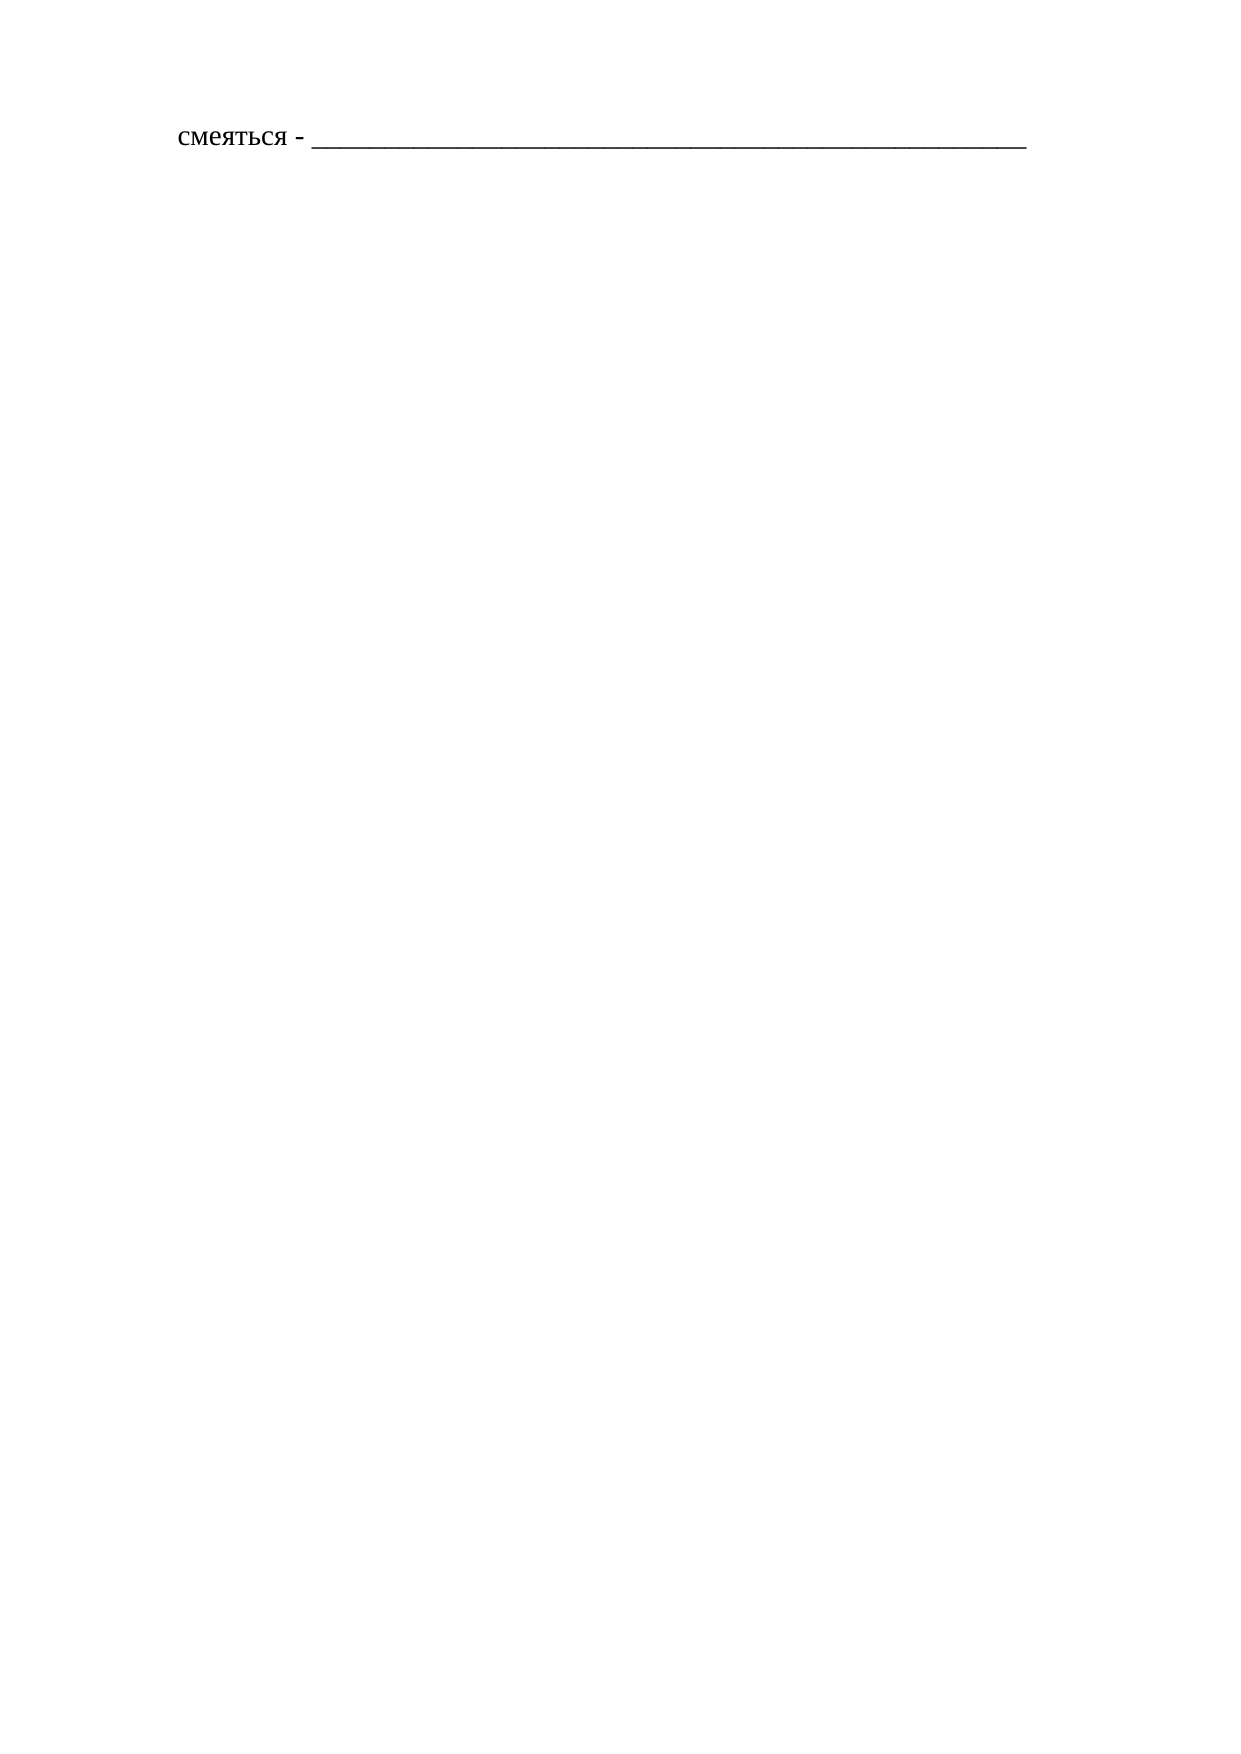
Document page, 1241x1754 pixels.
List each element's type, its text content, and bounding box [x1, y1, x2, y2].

text смеяться - _________________________________________________ [177, 118, 1152, 152]
